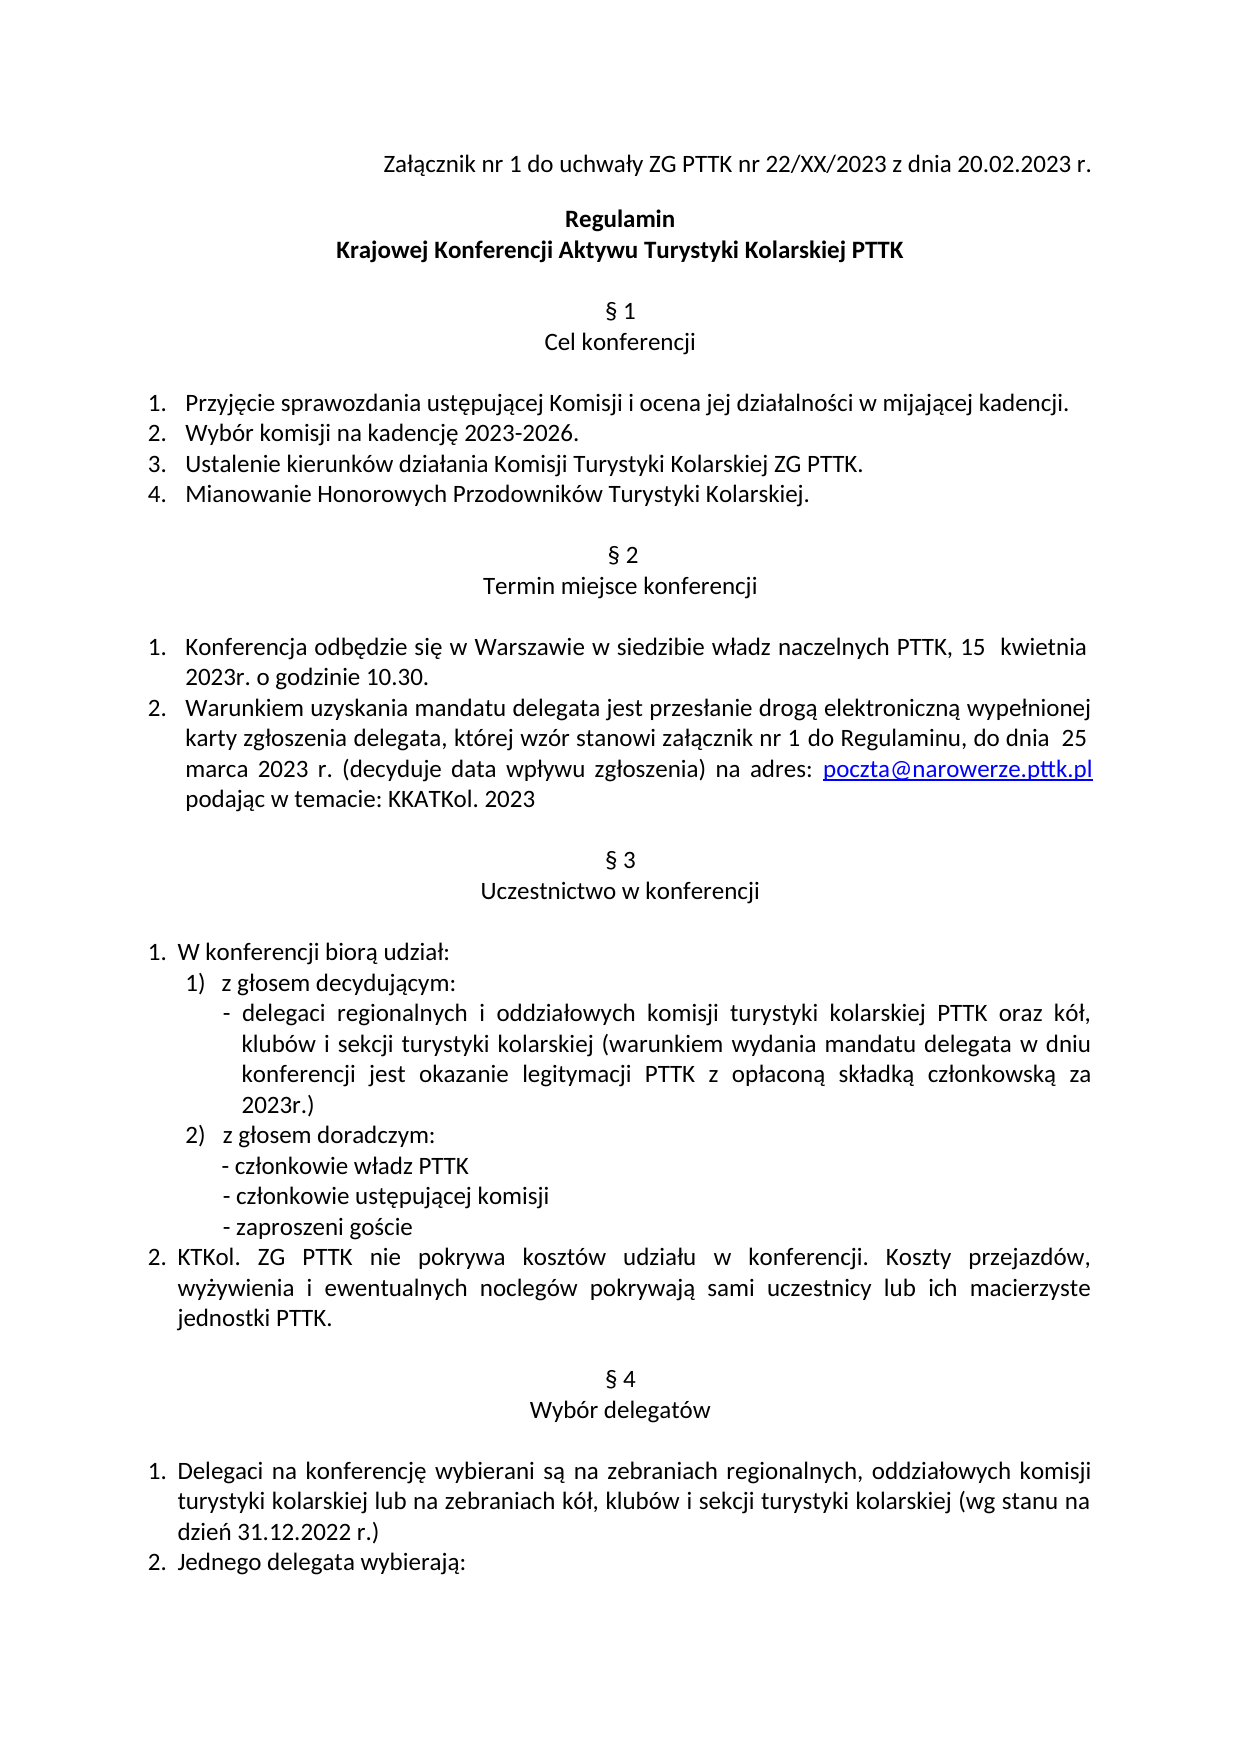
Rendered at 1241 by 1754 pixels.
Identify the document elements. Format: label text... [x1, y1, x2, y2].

text § 4 [148, 1363, 1092, 1394]
list Przyjęcie sprawozdania ustępującej Komisji i ocena jej działalności w mijającej kadencji. [148, 387, 1092, 417]
text § 1 [148, 295, 1092, 326]
text - członkowie władz PTTK [221, 1150, 1092, 1180]
text Krajowej Konferencji Aktywu Turystyki Kolarskiej PTTK [148, 234, 1092, 265]
text § 3 [148, 844, 1092, 875]
list Warunkiem uzyskania mandatu delegata jest przesłanie drogą elektroniczną wypełnionej karty zgłoszenia delegata, której wzór stanowi załącznik nr 1 do Regulaminu, do dnia 25 marca 2023 r. (decyduje data wpływu zgłoszenia) na adres: poczta@narowerze.pttk.pl podając w temacie: KKATKol. 2023 [148, 692, 1092, 814]
subtitle Regulamin [148, 204, 1092, 234]
list Wybór komisji na kadencję 2023-2026. [148, 417, 1092, 448]
text 1. Delegaci na konferencję wybierani są na zebraniach regionalnych, oddziałowych komisji turystyki kolarskiej lub na zebraniach kół, klubów i sekcji turystyki kolarskiej (wg stanu na dzień 31.12.2022 r.) [148, 1455, 1092, 1547]
text Termin miejsce konferencji [148, 570, 1092, 600]
text 2. KTKol. ZG PTTK nie pokrywa kosztów udziału w konferencji. Koszty przejazdów, wyżywienia i ewentualnych noclegów pokrywają sami uczestnicy lub ich macierzyste jednostki PTTK. [148, 1241, 1092, 1333]
text 1. W konferencji biorą udział: [148, 936, 1092, 967]
text Wybór delegatów [148, 1394, 1092, 1424]
text Uczestnictwo w konferencji [148, 875, 1092, 906]
list Ustalenie kierunków działania Komisji Turystyki Kolarskiej ZG PTTK. [148, 448, 1092, 478]
text Cel konferencji [148, 326, 1092, 356]
list Mianowanie Honorowych Przodowników Turystyki Kolarskiej. [148, 478, 1092, 509]
subtitle Załącznik nr 1 do uchwały ZG PTTK nr 22/XX/2023 z dnia 20.02.2023 r. [148, 148, 1092, 178]
text 2. Jednego delegata wybierają: [148, 1547, 1092, 1577]
text § 2 [148, 539, 1092, 570]
text - członkowie ustępującej komisji [223, 1180, 1092, 1211]
text - delegaci regionalnych i oddziałowych komisji turystyki kolarskiej PTTK oraz kół, klubów i sekcji turystyki kolarskiej (warunkiem wydania mandatu delegata w dniu konferencji jest okazanie legitymacji PTTK z opłaconą składką członkowską za 2023r.) [223, 997, 1092, 1119]
text 1) z głosem decydującym: [185, 967, 1092, 997]
list z głosem doradczym: [185, 1119, 1092, 1150]
list Konferencja odbędzie się w Warszawie w siedzibie władz naczelnych PTTK, 15 kwietnia 2023r. o godzinie 10.30. [148, 631, 1092, 692]
text - zaproszeni goście [223, 1211, 1092, 1241]
